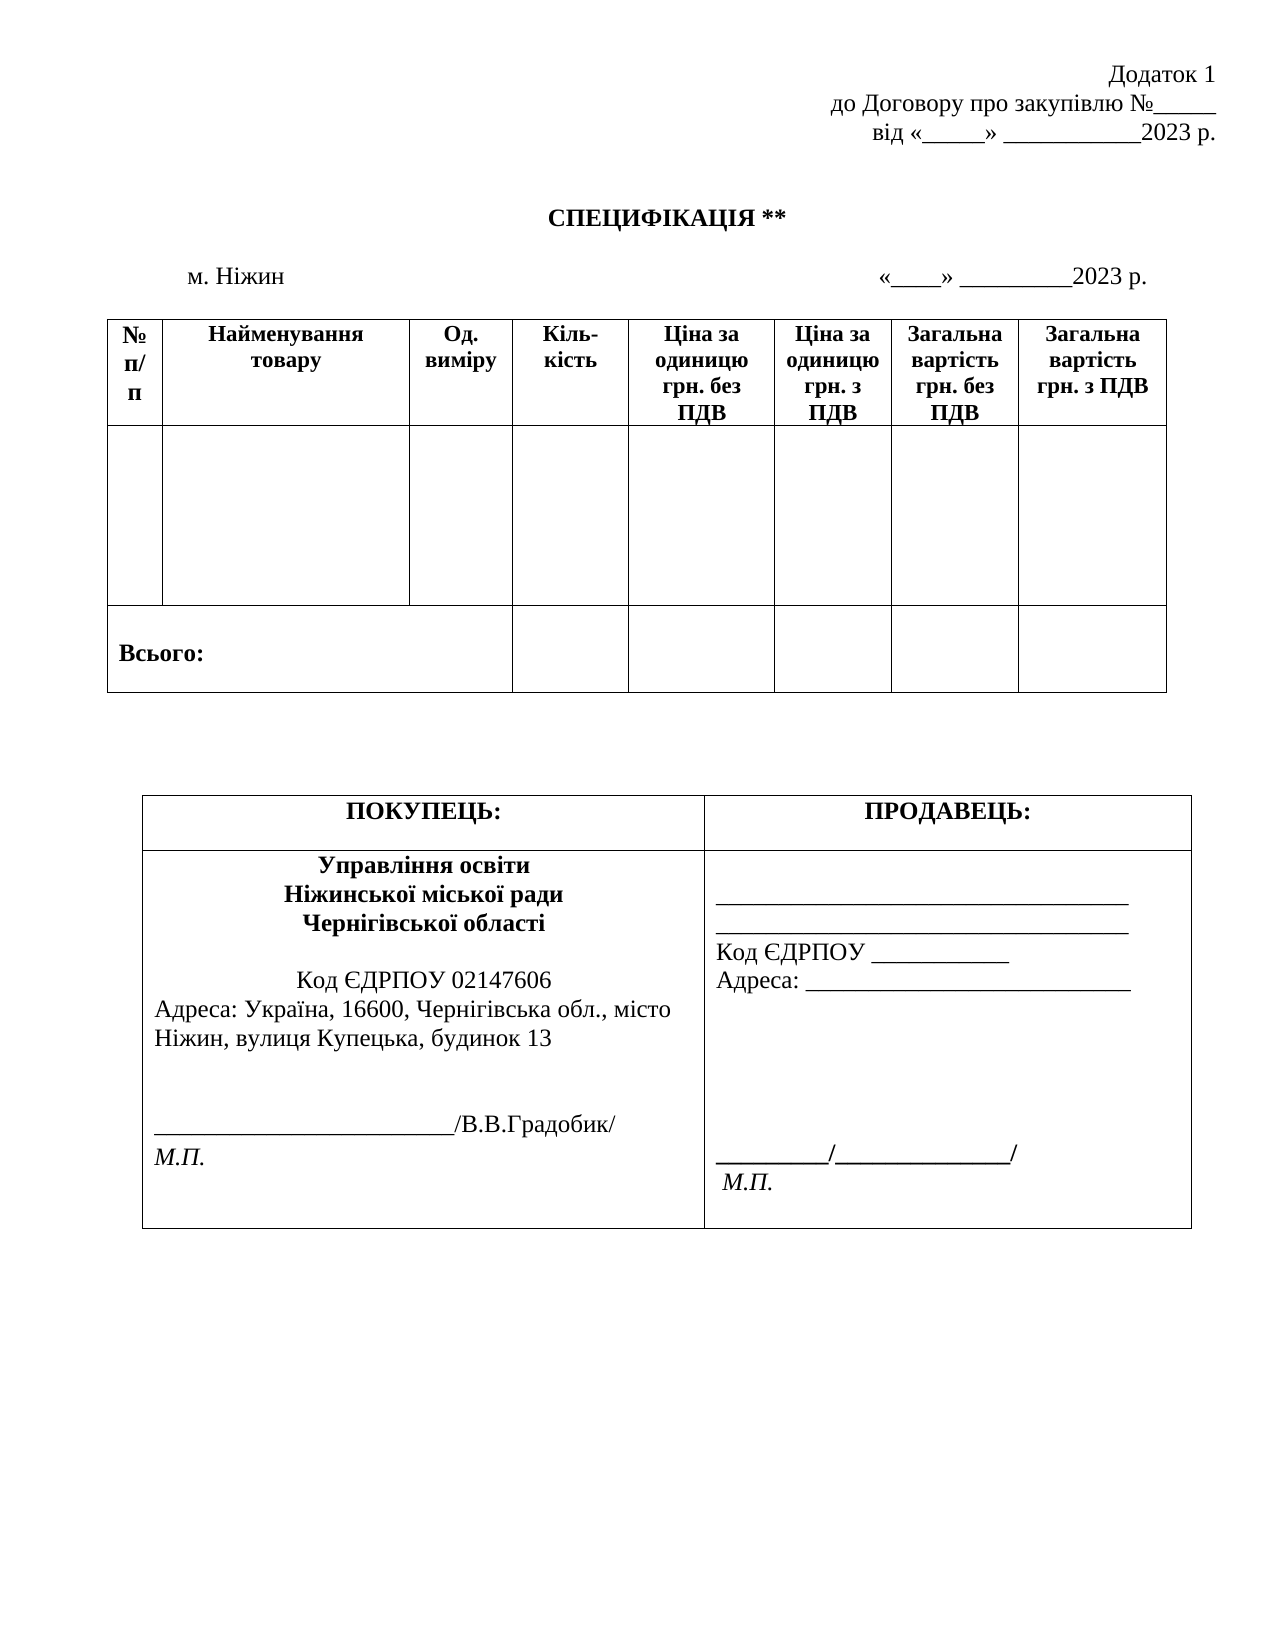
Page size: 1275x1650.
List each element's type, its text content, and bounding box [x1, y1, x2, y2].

table_cell Управління освіти Ніжинської міської ради Чернігівської області Код ЄДРПОУ 02147606 Адреса: Україна, 16600, Чернігівська обл., місто Ніжин, вулиця Купецька, будинок 13 ________________________/В.В.Градобик/ М.П. [143, 851, 704, 1228]
table_cell _________________________________ _________________________________ Код ЄДРПОУ ___________ Адреса: __________________________ _________/______________/ М.П. [705, 851, 1191, 1228]
table_cell [108, 426, 162, 605]
table_cell [629, 606, 774, 692]
table_cell [513, 606, 628, 692]
table_cell [1019, 606, 1166, 692]
table_cell [513, 426, 628, 605]
table_header Кіль-кість [513, 320, 628, 425]
table_cell [163, 426, 409, 605]
table_header Загальна вартість грн. з ПДВ [1019, 320, 1166, 425]
table_cell [775, 426, 891, 605]
table_header ПОКУПЕЦЬ: [143, 796, 704, 849]
table_cell [1019, 426, 1166, 605]
table_header Ціна за одиницю грн. без ПДВ [629, 320, 774, 425]
text СПЕЦИФІКАЦІЯ ** [118, 203, 1216, 232]
text до Договору про закупівлю №_____ [193, 88, 1216, 117]
table_header Ціна за одиницю грн. з ПДВ [775, 320, 891, 425]
text від «_____» ___________2023 р. [193, 117, 1216, 145]
table_cell [892, 606, 1018, 692]
table_cell [775, 606, 891, 692]
text м. Ніжин «____» _________2023 р. [118, 261, 1216, 290]
table_header ПРОДАВЕЦЬ: [705, 796, 1191, 849]
text Додаток 1 [193, 59, 1216, 88]
table_header Найменування товару [163, 320, 409, 425]
table_cell [892, 426, 1018, 605]
table_header Загальна вартість грн. без ПДВ [892, 320, 1018, 425]
table_cell [410, 426, 512, 605]
table_cell Всього: [108, 606, 512, 692]
table_header № п/п [108, 320, 162, 425]
table_header Од. виміру [410, 320, 512, 425]
table_cell [629, 426, 774, 605]
